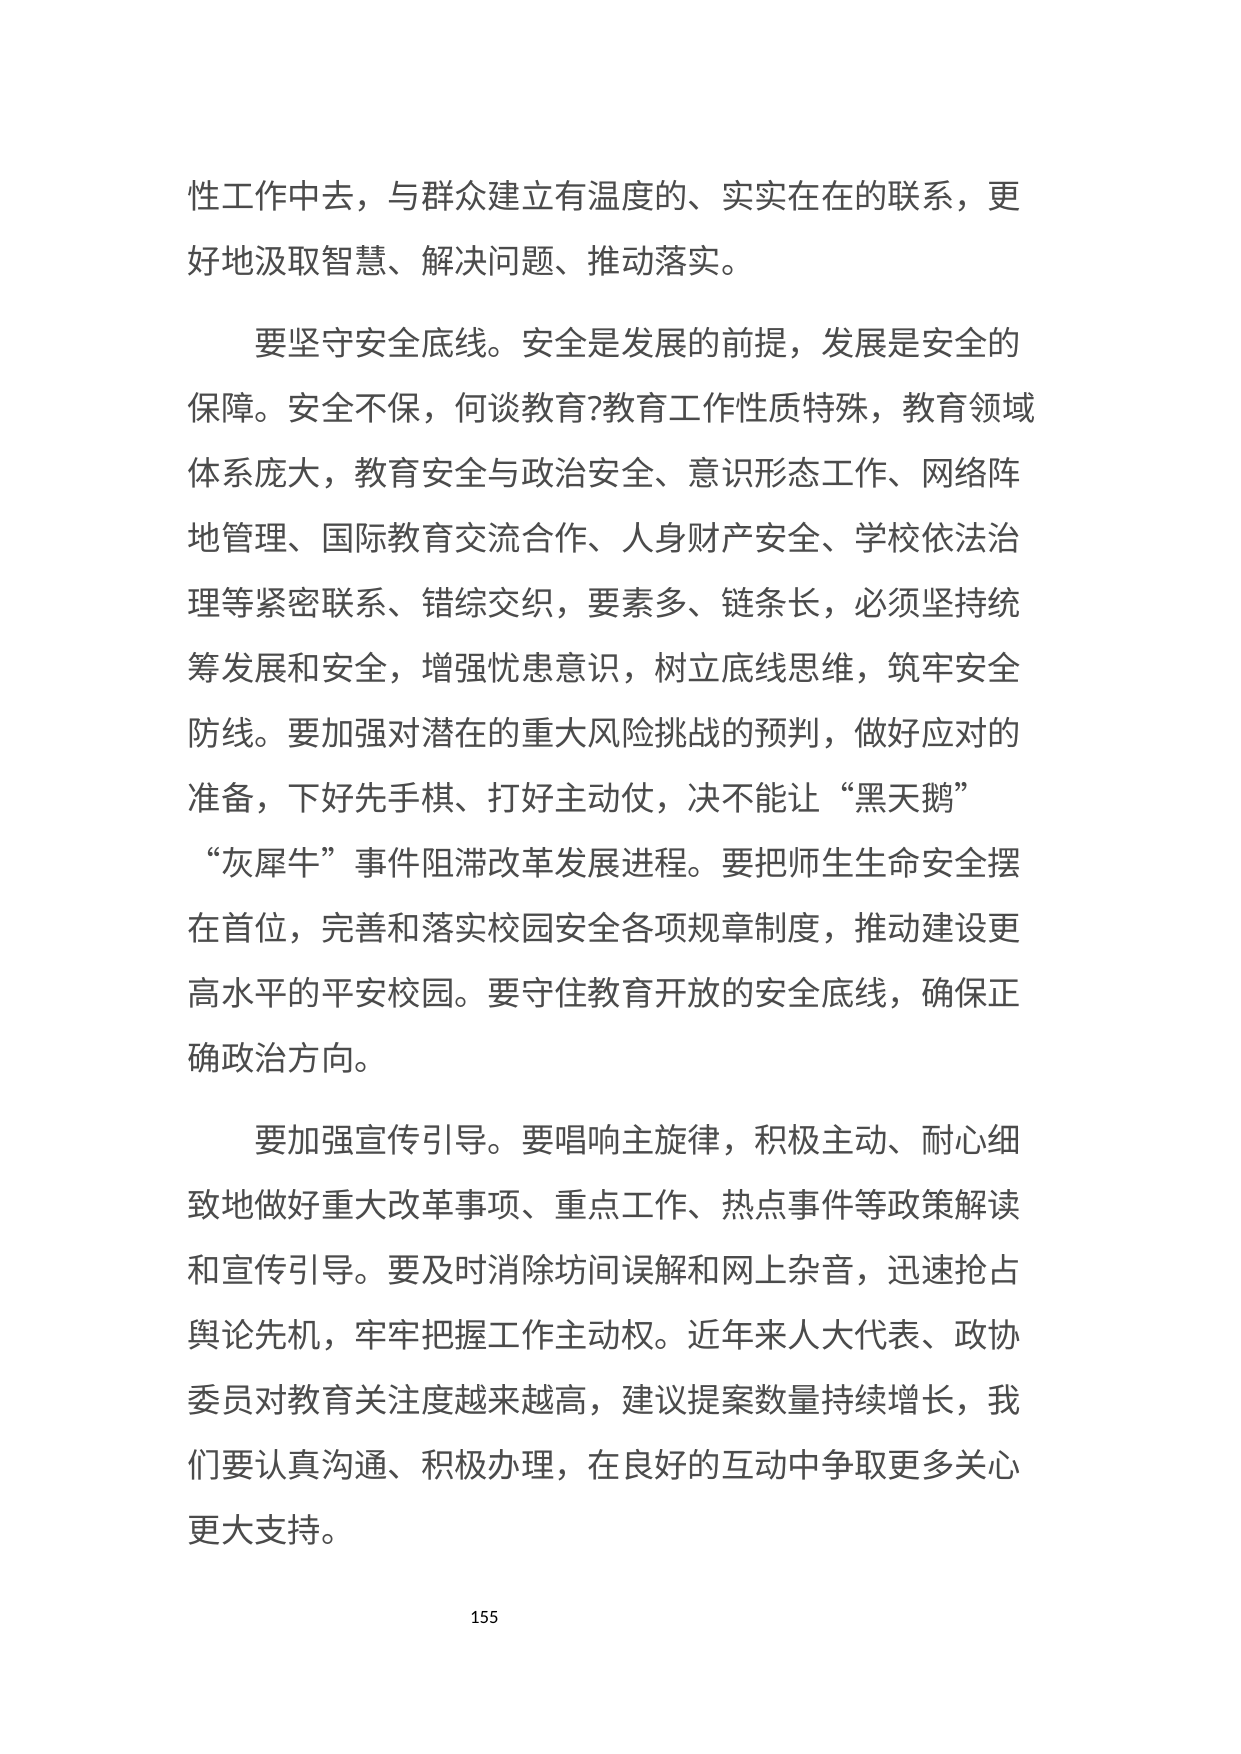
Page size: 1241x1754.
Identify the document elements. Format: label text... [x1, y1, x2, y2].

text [187, 162, 1053, 292]
text 要加强宣传引导。要唱响主旋律，积极主动、耐心细致地做好重大改革事项、重点工作、热点事件等政策解读和宣传引导。要及时消除坊间误解和网上杂音，迅速抢占舆论先机，牢牢把握工作主动权。近年来人大代表、政协委员对教育关注度越来越高，建议提案数量持续增长，我们要认真沟通、积极办理，在良好的互动中争取更多关心更大支持。 [187, 1105, 1053, 1560]
text 要坚守安全底线。安全是发展的前提，发展是安全的保障。安全不保，何谈教育?教育工作性质特殊，教育领域体系庞大，教育安全与政治安全、意识形态工作、网络阵地管理、国际教育交流合作、人身财产安全、学校依法治理等紧密联系、错综交织，要素多、链条长，必须坚持统筹发展和安全，增强忧患意识，树立底线思维，筑牢安全防线。要加强对潜在的重大风险挑战的预判，做好应对的准备，下好先手棋、打好主动仗，决不能让“黑天鹅”“灰犀牛”事件阻滞改革发展进程。要把师生生命安全摆在首位，完善和落实校园安全各项规章制度，推动建设更高水平的平安校园。要守住教育开放的安全底线，确保正确政治方向。 [187, 309, 1053, 1089]
